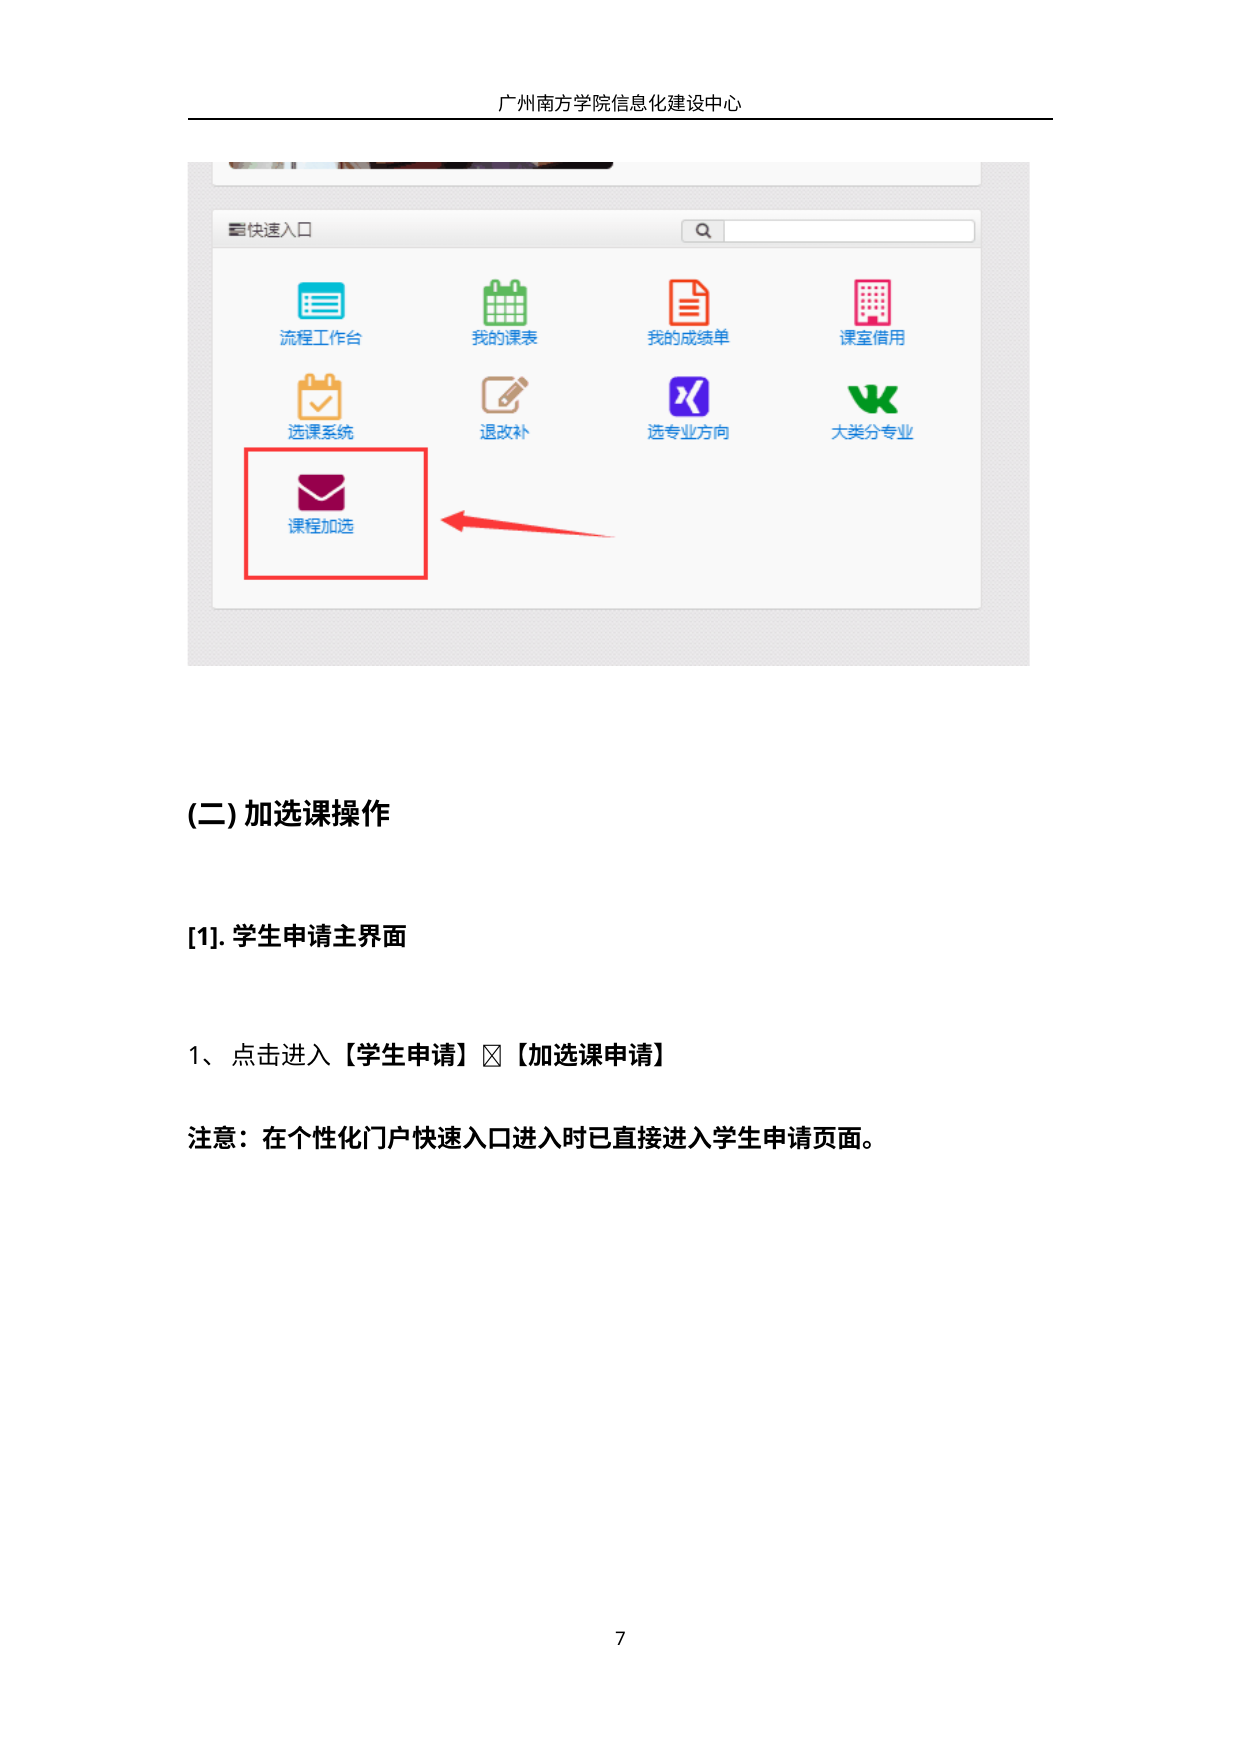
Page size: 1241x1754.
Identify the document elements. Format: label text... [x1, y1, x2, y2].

subtitle 学生申请主界面 [187, 902, 1053, 967]
list 点击进入【学生申请】【加选课申请】 [187, 1021, 1053, 1086]
subtitle 加选课操作 [187, 779, 1053, 844]
picture [187, 162, 1030, 666]
text 注意：在个性化门户快速入口进入时已直接进入学生申请页面。 [187, 1104, 1053, 1169]
